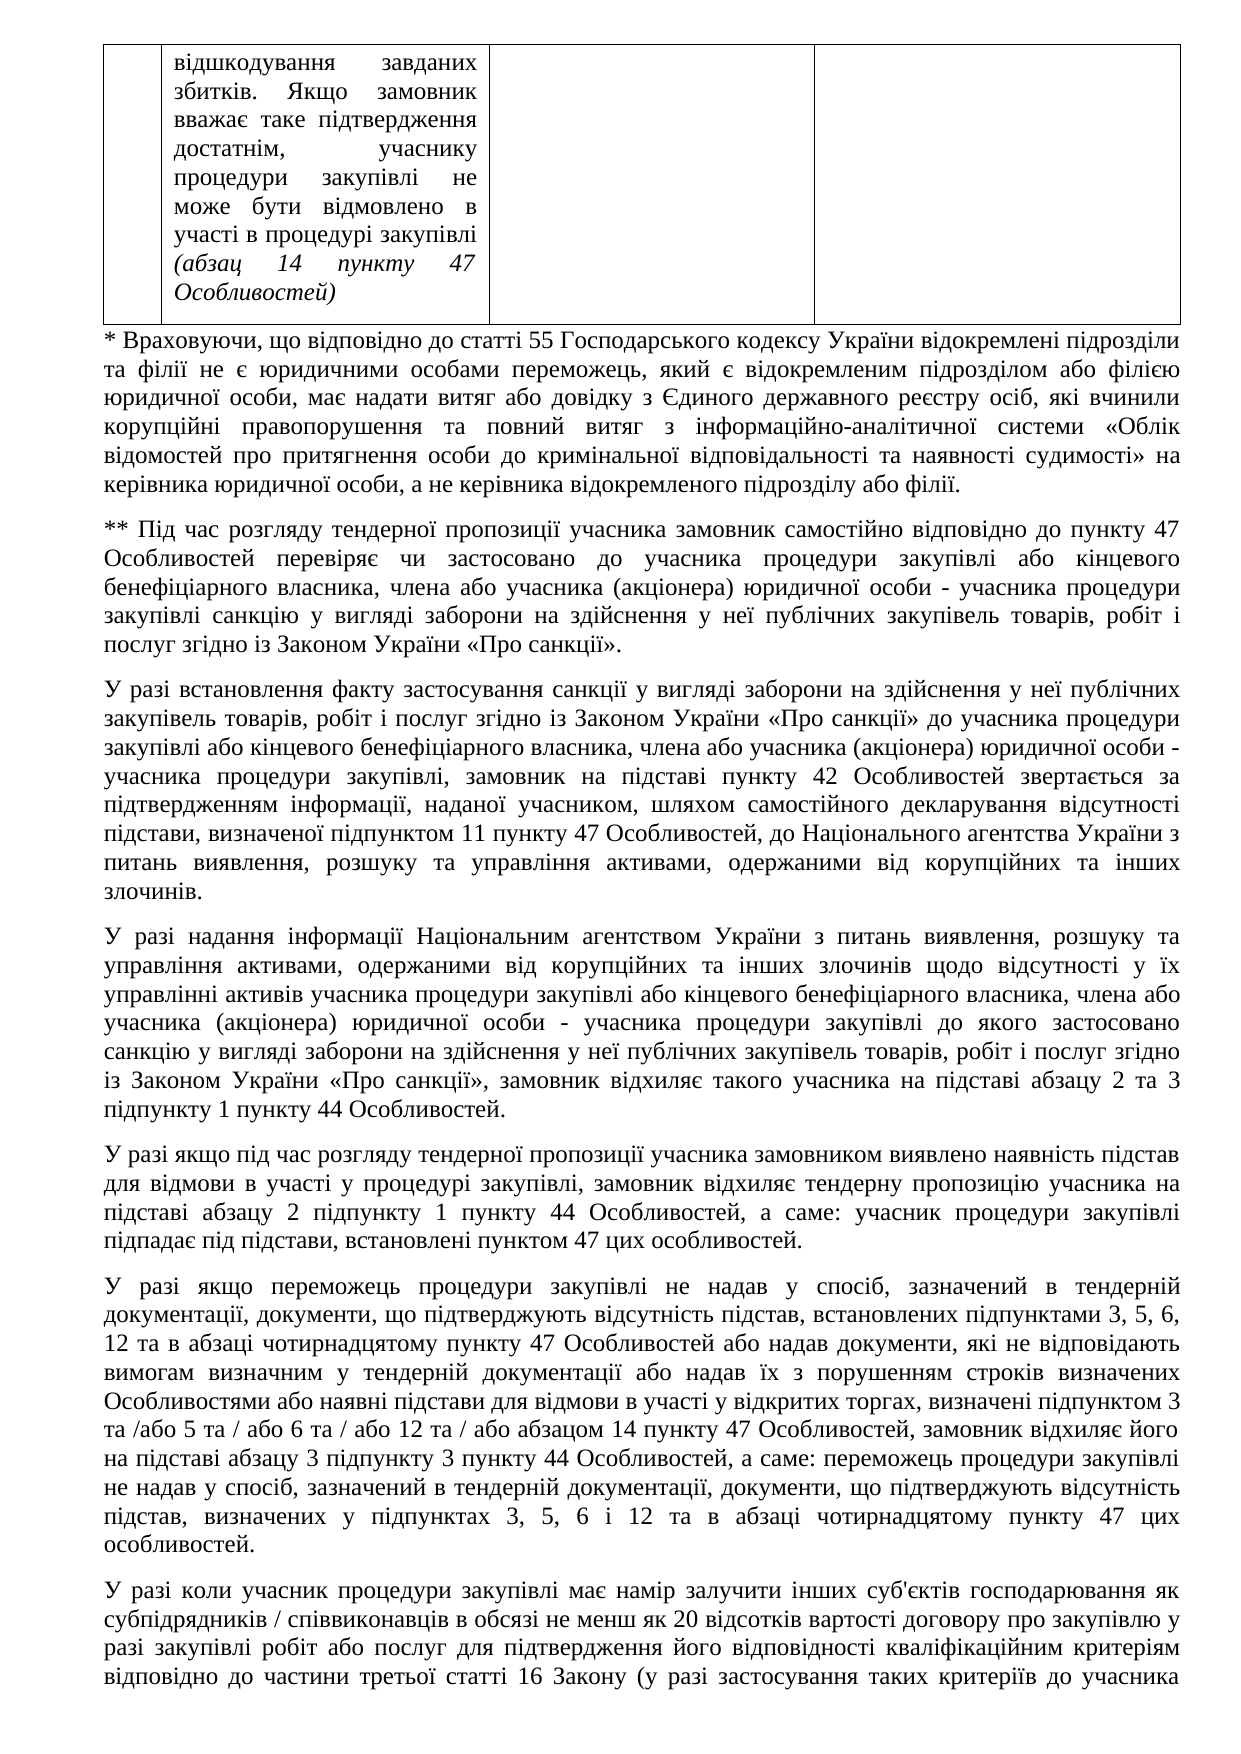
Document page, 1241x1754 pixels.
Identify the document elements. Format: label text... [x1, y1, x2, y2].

text У разі встановлення факту застосування санкції у вигляді заборони на здійснення у неї публічних закупівель товарів, робіт і послуг згідно із Законом України «Про санкції» до учасника процедури закупівлі або кінцевого бенефіціарного власника, члена або учасника (акціонера) юридичної особи - учасника процедури закупівлі, замовник на підставі пункту 42 Особливостей звертається за підтвердженням інформації, наданої учасником, шляхом самостійного декларування відсутності підстави, визначеної підпунктом 11 пункту 47 Особливостей, до Національного агентства України з питань виявлення, розшуку та управління активами, одержаними від корупційних та інших злочинів. [103, 674, 1181, 904]
text ** Під час розгляду тендерної пропозиції учасника замовник самостійно відповідно до пункту 47 Особливостей перевіряє чи застосовано до учасника процедури закупівлі або кінцевого бенефіціарного власника, члена або учасника (акціонера) юридичної особи - учасника процедури закупівлі санкцію у вигляді заборони на здійснення у неї публічних закупівель товарів, робіт і послуг згідно із Законом України «Про санкції». [103, 514, 1181, 658]
text * Враховуючи, що відповідно до статті 55 Господарського кодексу України відокремлені підрозділи та філії не є юридичними особами переможець, який є відокремленим підрозділом або філією юридичної особи, має надати витяг або довідку з Єдиного державного реєстру осіб, які вчинили корупційні правопорушення та повний витяг з інформаційно-аналітичної системи «Облік відомостей про притягнення особи до кримінальної відповідальності та наявності судимості» на керівника юридичної особи, а не керівника відокремленого підрозділу або філії. [103, 325, 1181, 497]
text У разі надання інформації Національним агентством України з питань виявлення, розшуку та управління активами, одержаними від корупційних та інших злочинів щодо відсутності у їх управлінні активів учасника процедури закупівлі або кінцевого бенефіціарного власника, члена або учасника (акціонера) юридичної особи - учасника процедури закупівлі до якого застосовано санкцію у вигляді заборони на здійснення у неї публічних закупівель товарів, робіт і послуг згідно із Законом України «Про санкції», замовник відхиляє такого учасника на підставі абзацу 2 та 3 підпункту 1 пункту 44 Особливостей. [103, 921, 1181, 1122]
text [103, 1575, 1181, 1690]
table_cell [815, 45, 1180, 324]
text У разі якщо під час розгляду тендерної пропозиції учасника замовником виявлено наявність підстав для відмови в участі у процедурі закупівлі, замовник відхиляє тендерну пропозицію учасника на підставі абзацу 2 підпункту 1 пункту 44 Особливостей, а саме: учасник процедури закупівлі підпадає під підстави, встановлені пунктом 47 цих особливостей. [103, 1139, 1181, 1254]
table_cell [490, 45, 814, 324]
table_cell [162, 45, 489, 324]
text У разі якщо переможець процедури закупівлі не надав у спосіб, зазначений в тендерній документації, документи, що підтверджують відсутність підстав, встановлених підпунктами 3, 5, 6, 12 та в абзаці чотирнадцятому пункту 47 Особливостей або надав документи, які не відповідають вимогам визначним у тендерній документації або надав їх з порушенням строків визначених Особливостями або наявні підстави для відмови в участі у відкритих торгах, визначені підпунктом 3 та /або 5 та / або 6 та / або 12 та / або абзацом 14 пункту 47 Особливостей, замовник відхиляє його на підставі абзацу 3 підпункту 3 пункту 44 Особливостей, а саме: переможець процедури закупівлі не надав у спосіб, зазначений в тендерній документації, документи, що підтверджують відсутність підстав, визначених у підпунктах 3, 5, 6 і 12 та в абзаці чотирнадцятому пункту 47 цих особливостей. [103, 1271, 1181, 1558]
table_cell 13 [104, 45, 161, 324]
